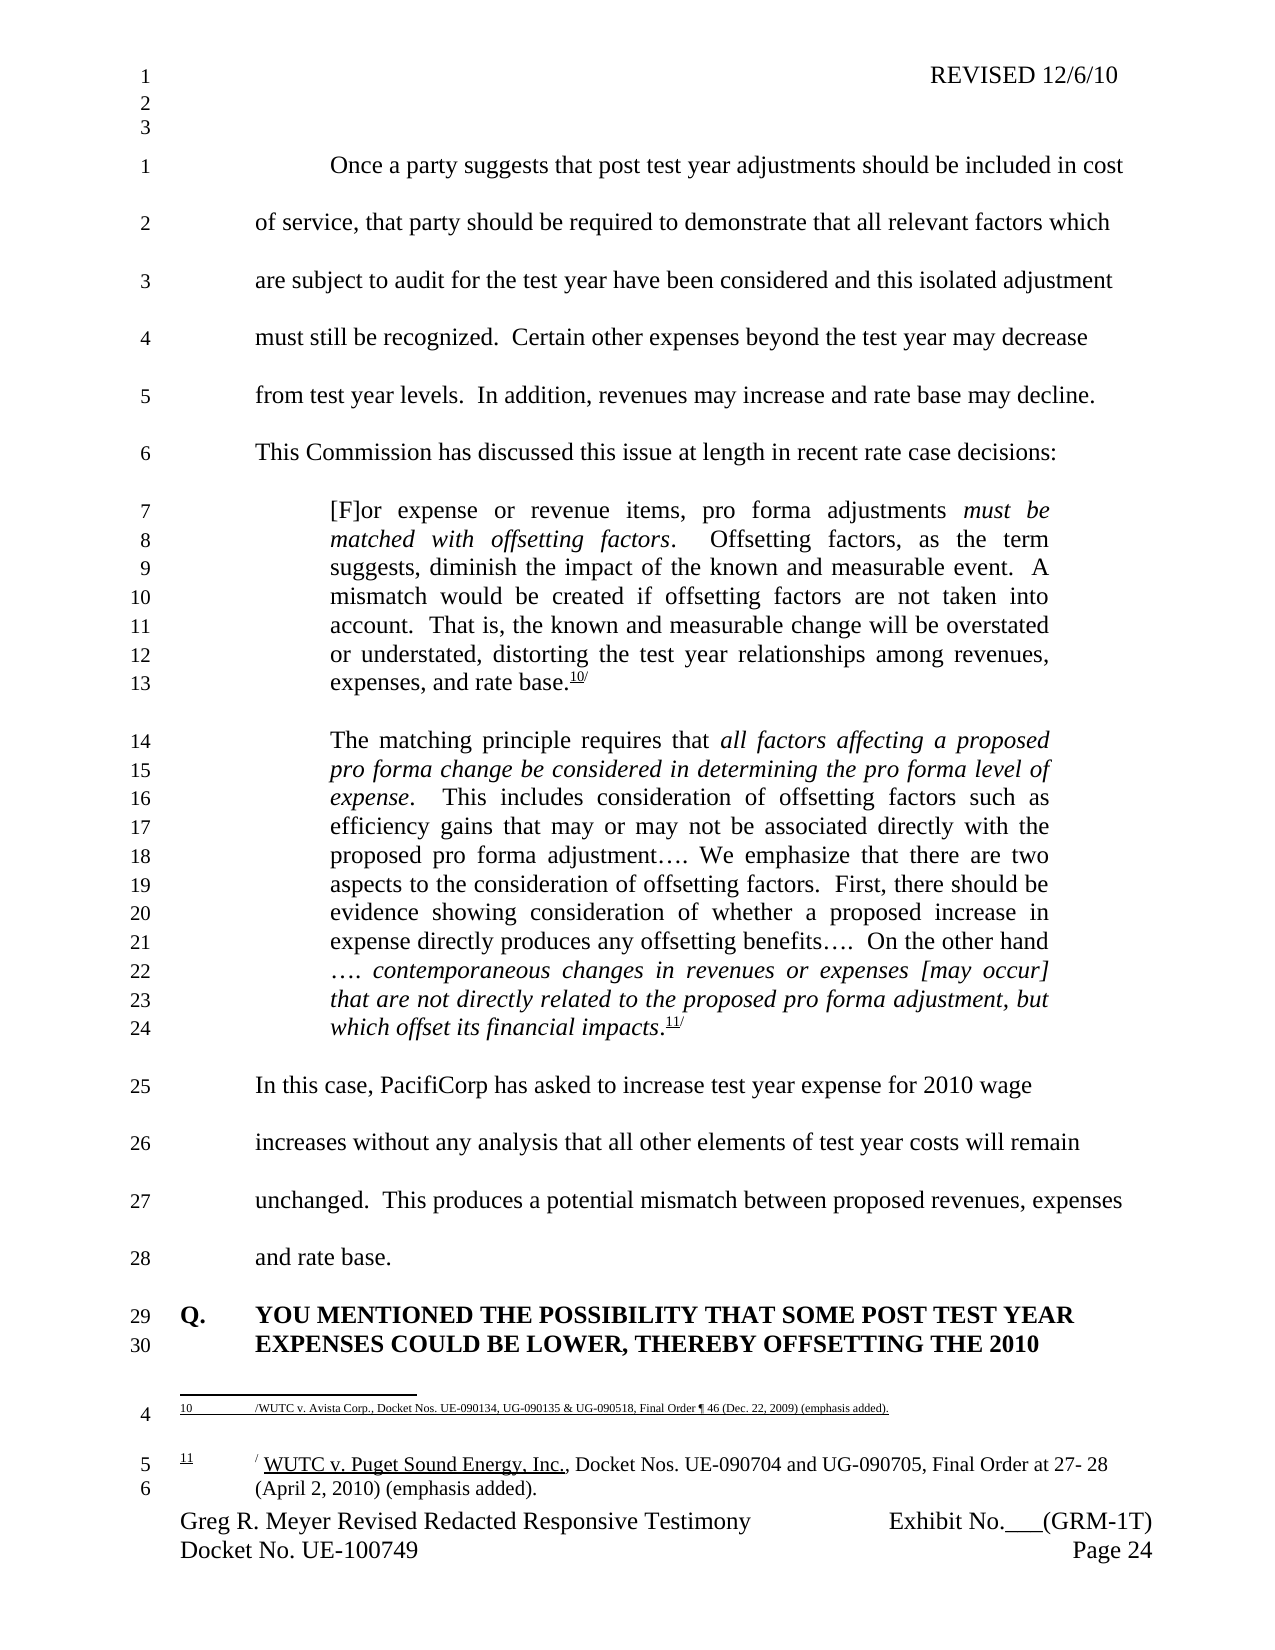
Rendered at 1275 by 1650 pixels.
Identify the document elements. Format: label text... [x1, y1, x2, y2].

text In this case, PacifiCorp has asked to increase test year expense for 2010 wage increases without any analysis that all other elements of test year costs will remain unchanged. This produces a potential mismatch between proposed revenues, expenses and rate base. [180, 1070, 1125, 1271]
text Once a party suggests that post test year adjustments should be included in cost of service, that party should be required to demonstrate that all relevant factors which are subject to audit for the test year have been considered and this isolated adjustment must still be recognized. Certain other expenses beyond the test year may decrease from test year levels. In addition, revenues may increase and rate base may decline. This Commission has discussed this issue at length in recent rate case decisions: [180, 150, 1125, 466]
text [180, 1300, 1125, 1357]
text The matching principle requires that all factors affecting a proposed pro forma change be considered in determining the pro forma level of expense. This includes consideration of offsetting factors such as efficiency gains that may or may not be associated directly with the proposed pro forma adjustment…. We emphasize that there are two aspects to the consideration of offsetting factors. First, there should be evidence showing consideration of whether a proposed increase in expense directly produces any offsetting benefits…. On the other hand …. contemporaneous changes in revenues or expenses [may occur] that are not directly related to the proposed pro forma adjustment, but which offset its financial impacts./ [330, 725, 1050, 1041]
text [F]or expense or revenue items, pro forma adjustments must be matched with offsetting factors. Offsetting factors, as the term suggests, diminish the impact of the known and measurable event. A mismatch would be created if offsetting factors are not taken into account. That is, the known and measurable change will be overstated or understated, distorting the test year relationships among revenues, expenses, and rate base./ [330, 495, 1050, 696]
